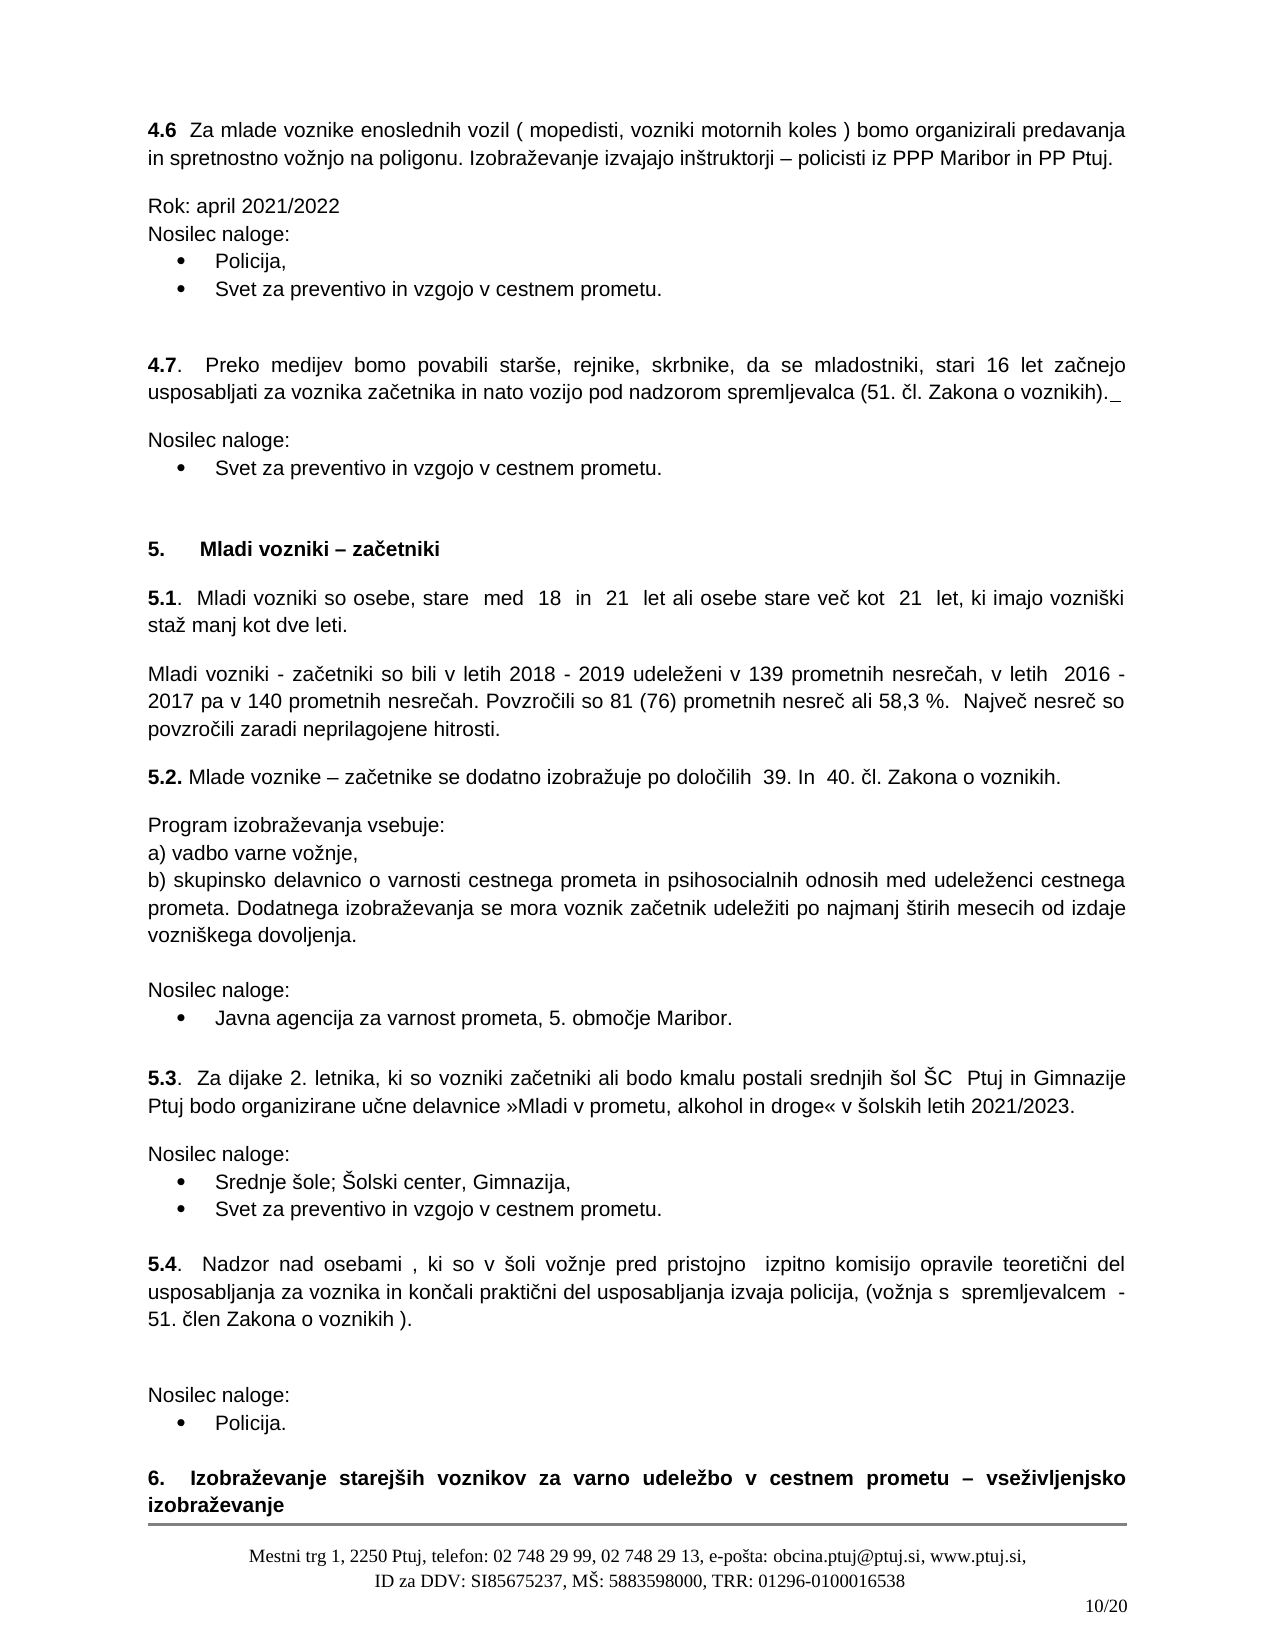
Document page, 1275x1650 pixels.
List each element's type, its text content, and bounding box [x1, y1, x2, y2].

text Mladi vozniki - začetniki so bili v letih 2018 - 2019 udeleženi v 139 prometnih nesrečah, v letih 2016 - 2017 pa v 140 prometnih nesrečah. Povzročili so 81 (76) prometnih nesreč ali 58,3 %. Največ nesreč so povzročili zaradi neprilagojene hitrosti. [148, 661, 1127, 740]
text Nosilec naloge: [148, 221, 1127, 245]
list Policija. [177, 1411, 1127, 1435]
text Rok: april 2021/2022 [148, 194, 1127, 218]
list Svet za preventivo in vzgojo v cestnem prometu. [177, 456, 1127, 480]
text 5.1. Mladi vozniki so osebe, stare med 18 in 21 let ali osebe stare več kot 21 let, ki imajo vozniški staž manj kot dve leti. [148, 586, 1127, 637]
list Javna agencija za varnost prometa, 5. območje Maribor. [177, 1006, 1127, 1030]
list Svet za preventivo in vzgojo v cestnem prometu. [177, 277, 1127, 301]
text Nosilec naloge: [148, 1383, 1127, 1407]
text b) skupinsko delavnico o varnosti cestnega prometa in psihosocialnih odnosih med udeleženci cestnega prometa. Dodatnega izobraževanja se mora voznik začetnik udeležiti po najmanj štirih mesecih od izdaje vozniškega dovoljenja. [148, 868, 1127, 947]
text Nosilec naloge: [148, 1142, 1127, 1166]
text Nosilec naloge: [148, 978, 1127, 1002]
text 4.7. Preko medijev bomo povabili starše, rejnike, skrbnike, da se mladostniki, stari 16 let začnejo usposabljati za voznika začetnika in nato vozijo pod nadzorom spremljevalca (51. čl. Zakona o voznikih). [148, 352, 1127, 404]
list Svet za preventivo in vzgojo v cestnem prometu. [177, 1197, 1127, 1221]
list Policija, [177, 249, 1127, 273]
text 5.4. Nadzor nad osebami , ki so v šoli vožnje pred pristojno izpitno komisijo opravile teoretični del usposabljanja za voznika in končali praktični del usposabljanja izvaja policija, (vožnja s spremljevalcem - 51. člen Zakona o voznikih ). [148, 1252, 1127, 1331]
text 5.2. Mlade voznike – začetnike se dodatno izobražuje po določilih 39. In 40. čl. Zakona o voznikih. [148, 765, 1127, 789]
text 6. Izobraževanje starejših voznikov za varno udeležbo v cestnem prometu – vseživljenjsko izobraževanje [148, 1466, 1127, 1517]
list Srednje šole; Šolski center, Gimnazija, [177, 1169, 1127, 1194]
text Nosilec naloge: [148, 428, 1127, 452]
text a) vadbo varne vožnje, [148, 841, 1127, 864]
text 5.3. Za dijake 2. letnika, ki so vozniki začetniki ali bodo kmalu postali srednjih šol ŠC Ptuj in Gimnazije Ptuj bodo organizirane učne delavnice »Mladi v prometu, alkohol in droge« v šolskih letih 2021/2023. [148, 1066, 1127, 1118]
text 5. Mladi vozniki – začetniki [148, 537, 1127, 561]
text 4.6 Za mlade voznike enoslednih vozil ( mopedisti, vozniki motornih koles ) bomo organizirali predavanja in spretnostno vožnjo na poligonu. Izobraževanje izvajajo inštruktorji – policisti iz PPP Maribor in PP Ptuj. [148, 118, 1127, 169]
text Program izobraževanja vsebuje: [148, 813, 1127, 837]
